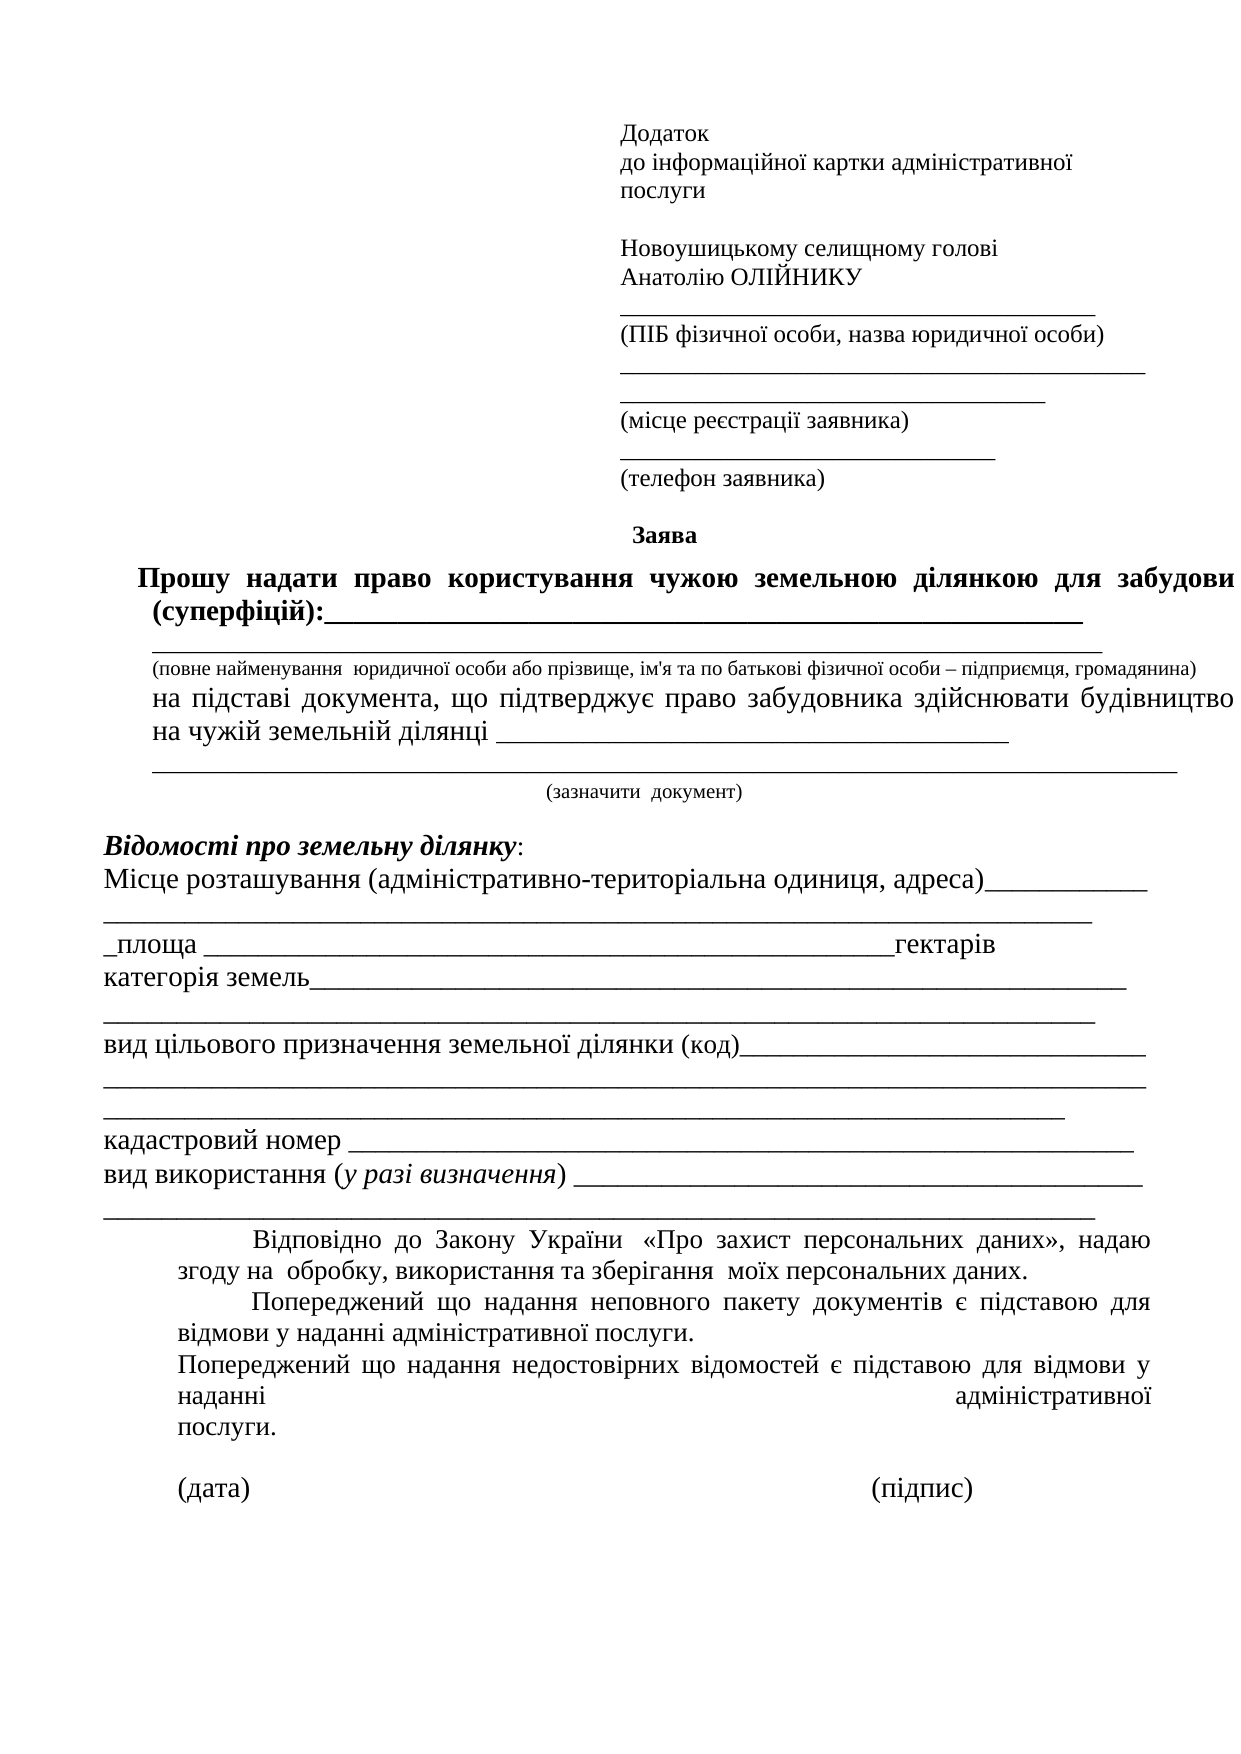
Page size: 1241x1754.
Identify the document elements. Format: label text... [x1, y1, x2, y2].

text ____________________________________________________________________________________________________________________________________________________ [103, 1060, 1152, 1122]
text ______________________________ [620, 434, 1152, 463]
table_header Прошу надати право користування чужою земельною ділянкою для забудови (суперфіцій):____________________________________________________ ____________________________________________________________________________ (повне найменування юридичної особи або прізвище, ім'я та по батькові фізичної особи – підприємця, громадянина) на підставі документа, що підтверджує право забудовника здійснювати будівництво на чужій земельній ділянці _________________________________________ __________________________________________________________________________________ (зазначити документ) [142, 549, 1240, 828]
text категорія земель________________________________________________________ [103, 959, 1152, 993]
text (ПІБ фізичної особи, назва юридичної особи) [620, 319, 1152, 348]
text (місце реєстрації заявника) [620, 406, 1152, 434]
text Попереджений що надання недостовірних відомостей є підставою для відмови у наданні адміністративної послуги. [177, 1348, 1152, 1441]
text ____________________________________________________________________ [103, 1189, 1152, 1223]
text Місце розташування (адміністративно-територіальна одиниця, адреса)____________ [103, 861, 1152, 895]
text кадастровий номер __________________________________________________________ [103, 1122, 1152, 1156]
text Додаток [620, 118, 1152, 147]
text ____________________________________________________________________ [103, 993, 1152, 1027]
text вид використання (у разі визначення) _______________________________________ [103, 1156, 1152, 1189]
text (дата) (підпис) [177, 1470, 1152, 1503]
text ____________________________________________________________________________ [620, 348, 1152, 406]
text (телефон заявника) [620, 463, 1152, 492]
text Новоушицькому селищному голові [620, 233, 1152, 262]
text Анатолію ОЛІЙНИКУ ______________________________________ [620, 262, 1152, 319]
text до інформаційної картки адміністративної послуги [620, 147, 1152, 204]
text Відомості про земельну ділянку: [103, 828, 1152, 861]
text вид цільового призначення земельної ділянки (код)______________________________ [103, 1027, 1152, 1060]
text Заява [177, 521, 1152, 549]
text Відповідно до Закону України «Про захист персональних даних», надаю згоду на обробку, використання та зберігання моїх персональних даних. Попереджений що надання неповного пакету документів є підставою для відмови у наданні адміністративної послуги. [177, 1223, 1152, 1348]
text __________________________________________________________________________площа ___________________________________________________гектарів [103, 895, 1152, 959]
